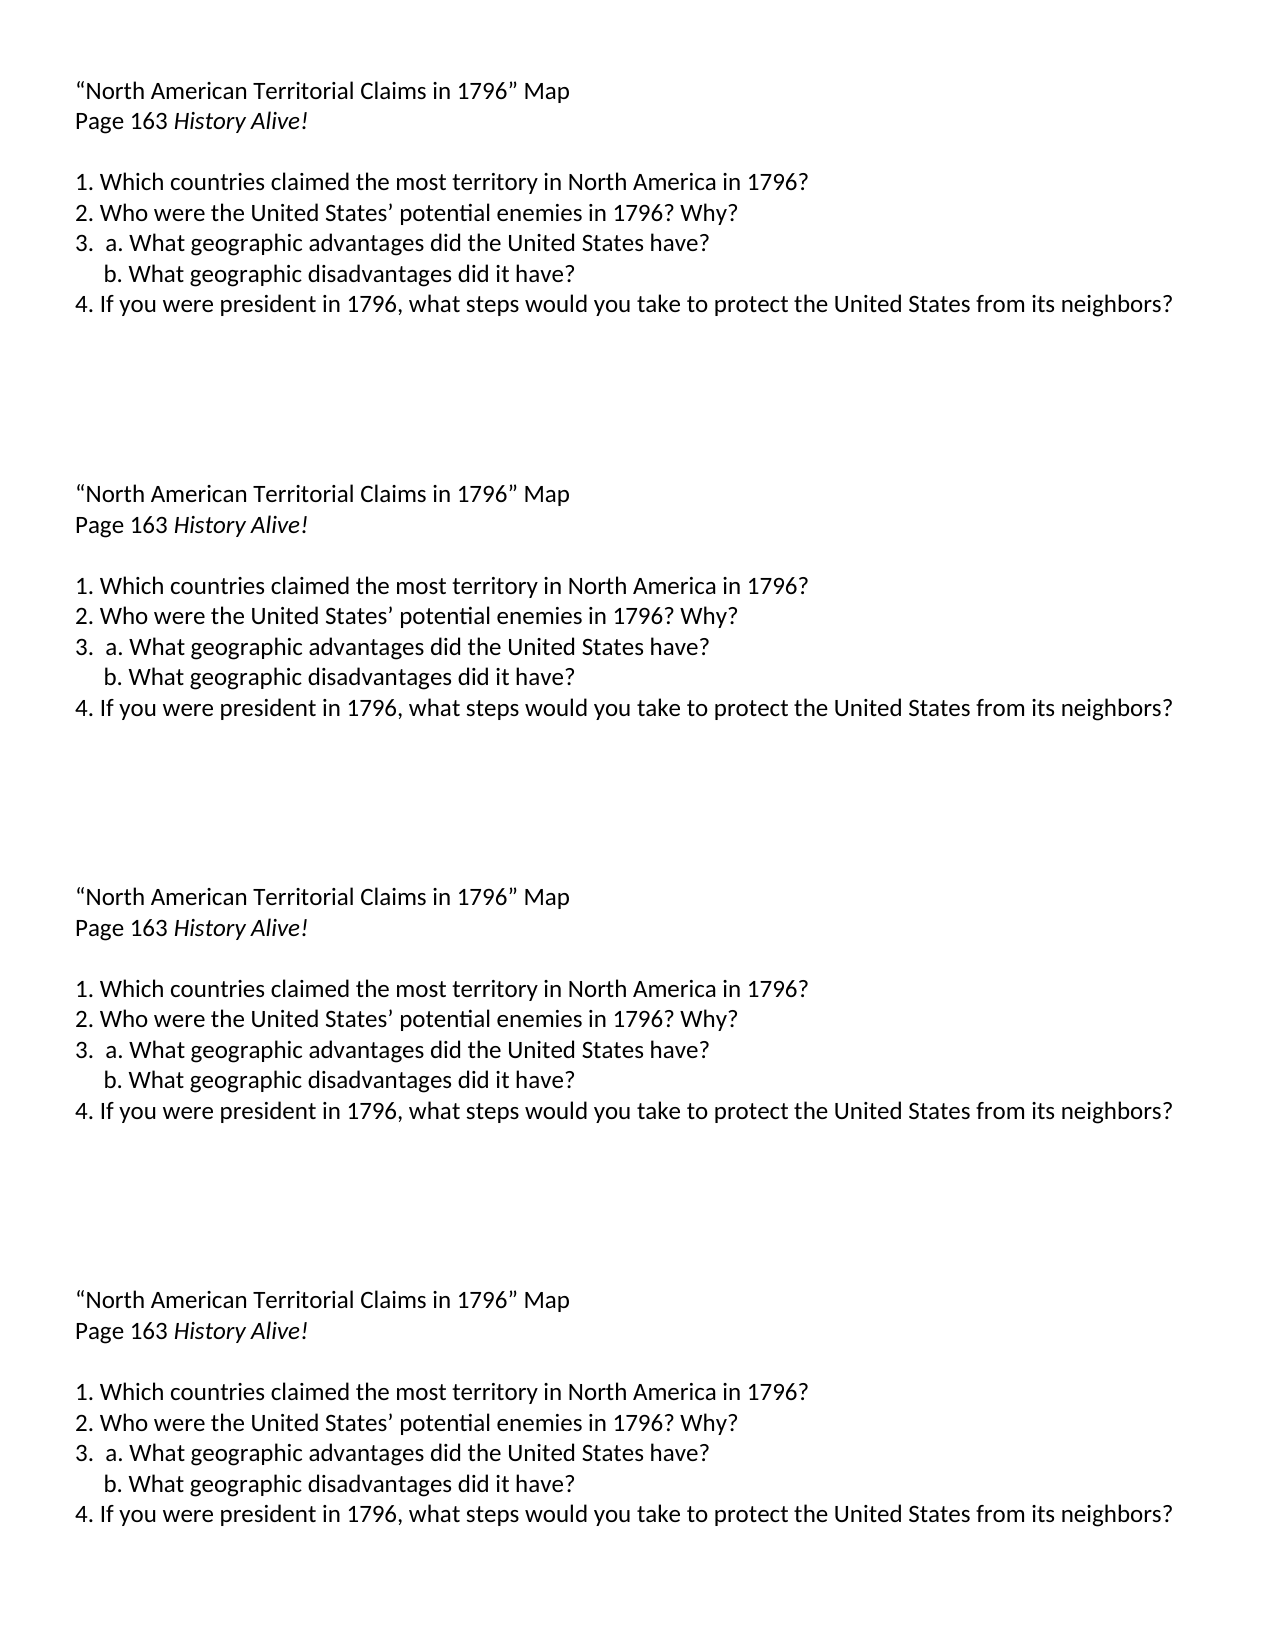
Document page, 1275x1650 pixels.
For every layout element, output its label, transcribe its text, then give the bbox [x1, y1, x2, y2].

text b. What geographic disadvantages did it have? [75, 1468, 1200, 1498]
text b. What geographic disadvantages did it have? [75, 661, 1200, 692]
text 4. If you were president in 1796, what steps would you take to protect the United States from its neighbors? [75, 1498, 1200, 1529]
text b. What geographic disadvantages did it have? [75, 1064, 1200, 1095]
text 4. If you were president in 1796, what steps would you take to protect the United States from its neighbors? [75, 1095, 1200, 1126]
text 4. If you were president in 1796, what steps would you take to protect the United States from its neighbors? [75, 289, 1200, 319]
text 3. a. What geographic advantages did the United States have? [75, 631, 1200, 661]
text Page 163 History Alive! [75, 106, 1200, 136]
text “North American Territorial Claims in 1796” Map [75, 881, 1200, 912]
text 2. Who were the United States’ potential enemies in 1796? Why? [75, 1407, 1200, 1437]
text “North American Territorial Claims in 1796” Map [75, 478, 1200, 509]
text Page 163 History Alive! [75, 912, 1200, 942]
text 2. Who were the United States’ potential enemies in 1796? Why? [75, 1003, 1200, 1034]
text b. What geographic disadvantages did it have? [75, 258, 1200, 289]
text 4. If you were president in 1796, what steps would you take to protect the United States from its neighbors? [75, 692, 1200, 722]
text 1. Which countries claimed the most territory in North America in 1796? [75, 570, 1200, 600]
text 2. Who were the United States’ potential enemies in 1796? Why? [75, 197, 1200, 228]
text 1. Which countries claimed the most territory in North America in 1796? [75, 973, 1200, 1003]
text 3. a. What geographic advantages did the United States have? [75, 228, 1200, 258]
text 1. Which countries claimed the most territory in North America in 1796? [75, 1376, 1200, 1407]
text 1. Which countries claimed the most territory in North America in 1796? [75, 167, 1200, 197]
text Page 163 History Alive! [75, 509, 1200, 539]
text “North American Territorial Claims in 1796” Map [75, 1285, 1200, 1315]
text “North American Territorial Claims in 1796” Map [75, 75, 1200, 106]
text 2. Who were the United States’ potential enemies in 1796? Why? [75, 600, 1200, 631]
text 3. a. What geographic advantages did the United States have? [75, 1437, 1200, 1468]
text Page 163 History Alive! [75, 1315, 1200, 1346]
text 3. a. What geographic advantages did the United States have? [75, 1034, 1200, 1064]
